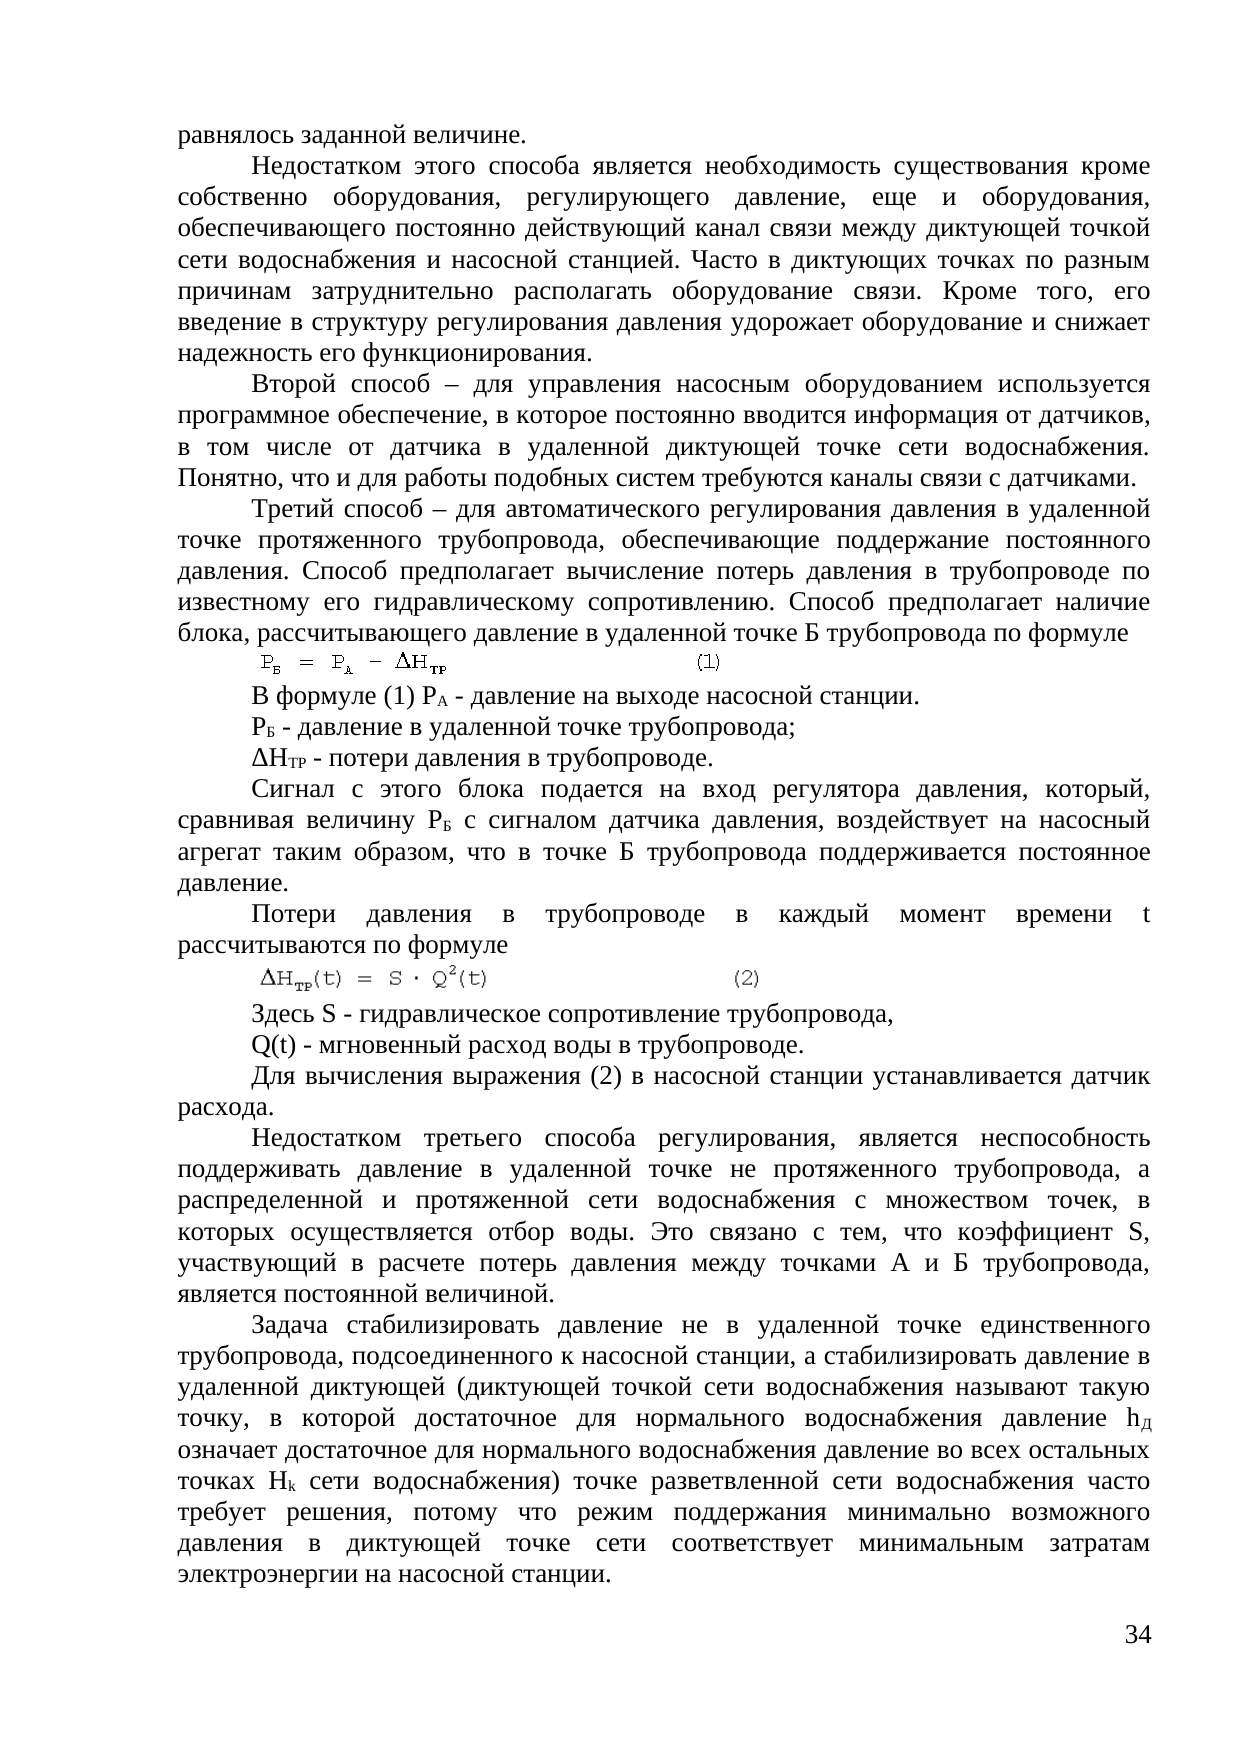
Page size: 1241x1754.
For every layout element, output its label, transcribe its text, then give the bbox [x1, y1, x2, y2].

text ΔHТР - потери давления в трубопроводе. [177, 741, 1152, 772]
text Для вычисления выражения (2) в насосной станции устанавливается датчик расхода. [177, 1059, 1152, 1121]
text Сигнал с этого блока подается на вход регулятора давления, который, сравнивая величину РБ с сигналом датчика давления, воздействует на насосный агрегат таким образом, что в точке Б трубопровода поддерживается постоянное давление. [177, 772, 1152, 897]
text Недостатком третьего способа регулирования, является неспособность поддерживать давление в удаленной точке не протяженного трубопровода, а распределенной и протяженной сети водоснабжения с множеством точек, в которых осуществляется отбор воды. Это связано с тем, что коэффициент S, участвующий в расчете потерь давления между точками А и Б трубопровода, является постоянной величиной. [177, 1121, 1152, 1308]
text Третий способ – для автоматического регулирования давления в удаленной точке протяженного трубопровода, обеспечивающие поддержание постоянного давления. Способ предполагает вычисление потерь давления в трубопроводе по известному его гидравлическому сопротивлению. Способ предполагает наличие блока, рассчитывающего давление в удаленной точке Б трубопровода по формуле [177, 492, 1152, 648]
text Q(t) - мгновенный расход воды в трубопроводе. [177, 1028, 1152, 1059]
text В формуле (1) РА - давление на выходе насосной станции. [177, 679, 1152, 710]
text Здесь S - гидравлическое сопротивление трубопровода, [177, 997, 1152, 1028]
text PБ - давление в удаленной точке трубопровода; [177, 710, 1152, 741]
text Недостатком этого способа является необходимость существования кроме собственно оборудования, регулирующего давление, еще и оборудования, обеспечивающего постоянно действующий канал связи между диктующей точкой сети водоснабжения и насосной станцией. Часто в диктующих точках по разным причинам затруднительно располагать оборудование связи. Кроме того, его введение в структуру регулирования давления удорожает оборудование и снижает надежность его функционирования. [177, 149, 1152, 367]
picture [257, 959, 764, 997]
picture [257, 647, 727, 679]
text Потери давления в трубопроводе в каждый момент времени t рассчитываются по формуле [177, 897, 1152, 959]
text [177, 118, 1152, 149]
text Второй способ – для управления насосным оборудованием используется программное обеспечение, в которое постоянно вводится информация от датчиков, в том числе от датчика в удаленной диктующей точке сети водоснабжения. Понятно, что и для работы подобных систем требуются каналы связи с датчиками. [177, 367, 1152, 492]
text Задача стабилизировать давление не в удаленной точке единственного трубопровода, подсоединенного к насосной станции, а стабилизировать давление в удаленной диктующей (диктующей точкой сети водоснабжения называют такую точку, в которой достаточное для нормального водоснабжения давление hД означает достаточное для нормального водоснабжения давление во всех остальных точках Hk сети водоснабжения) точке разветвленной сети водоснабжения часто требует решения, потому что режим поддержания минимально возможного давления в диктующей точке сети соответствует минимальным затратам электроэнергии на насосной станции. [177, 1308, 1152, 1588]
